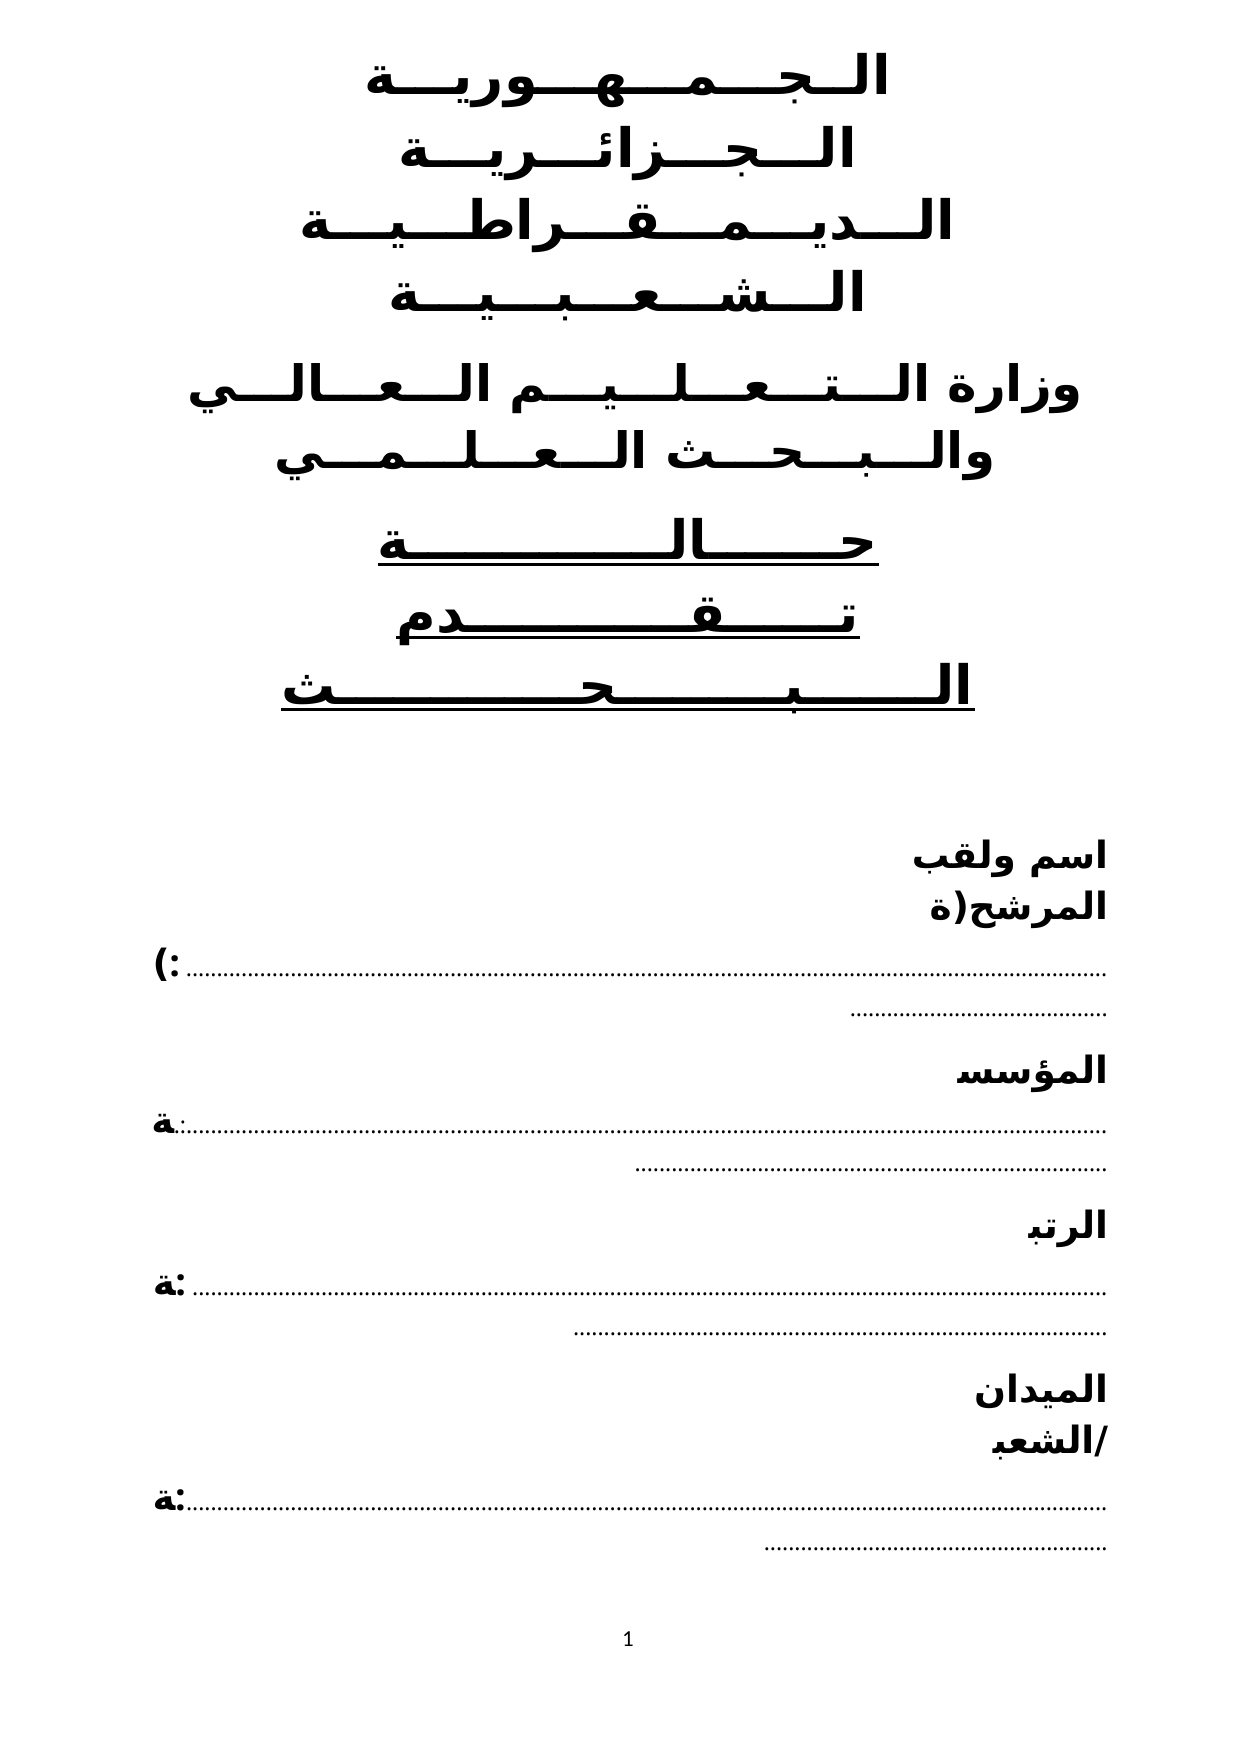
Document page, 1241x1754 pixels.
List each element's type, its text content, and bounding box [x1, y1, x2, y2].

text وزارة الـــتـــعـــلـــيـــم الـــعـــالـــي والـــبـــحـــث الـــعـــلـــمـــي [148, 355, 1122, 480]
text الميدان /الشعبة:.............................................................................................................................................................................................................. [148, 1367, 1107, 1557]
text الرتبة: ............................................................................................................................................................................................................................................ [148, 1204, 1107, 1342]
text اسم ولقب المرشح(ة): ................................................................................................................................................................................................ [148, 833, 1107, 1023]
text الــجـــمـــهـــوريـــة الـــجـــزائـــريـــة الـــديـــمـــقـــراطـــيـــة الـــشـــعـــبـــيـــة [148, 44, 1107, 324]
text حـــــــالــــــــــــــة تــــــقــــــــــــدم الـــــــبـــــــــحـــــــــــــث [148, 509, 1107, 717]
text المؤسسة.:................................................................................................................................................................................................................................... [148, 1048, 1107, 1178]
